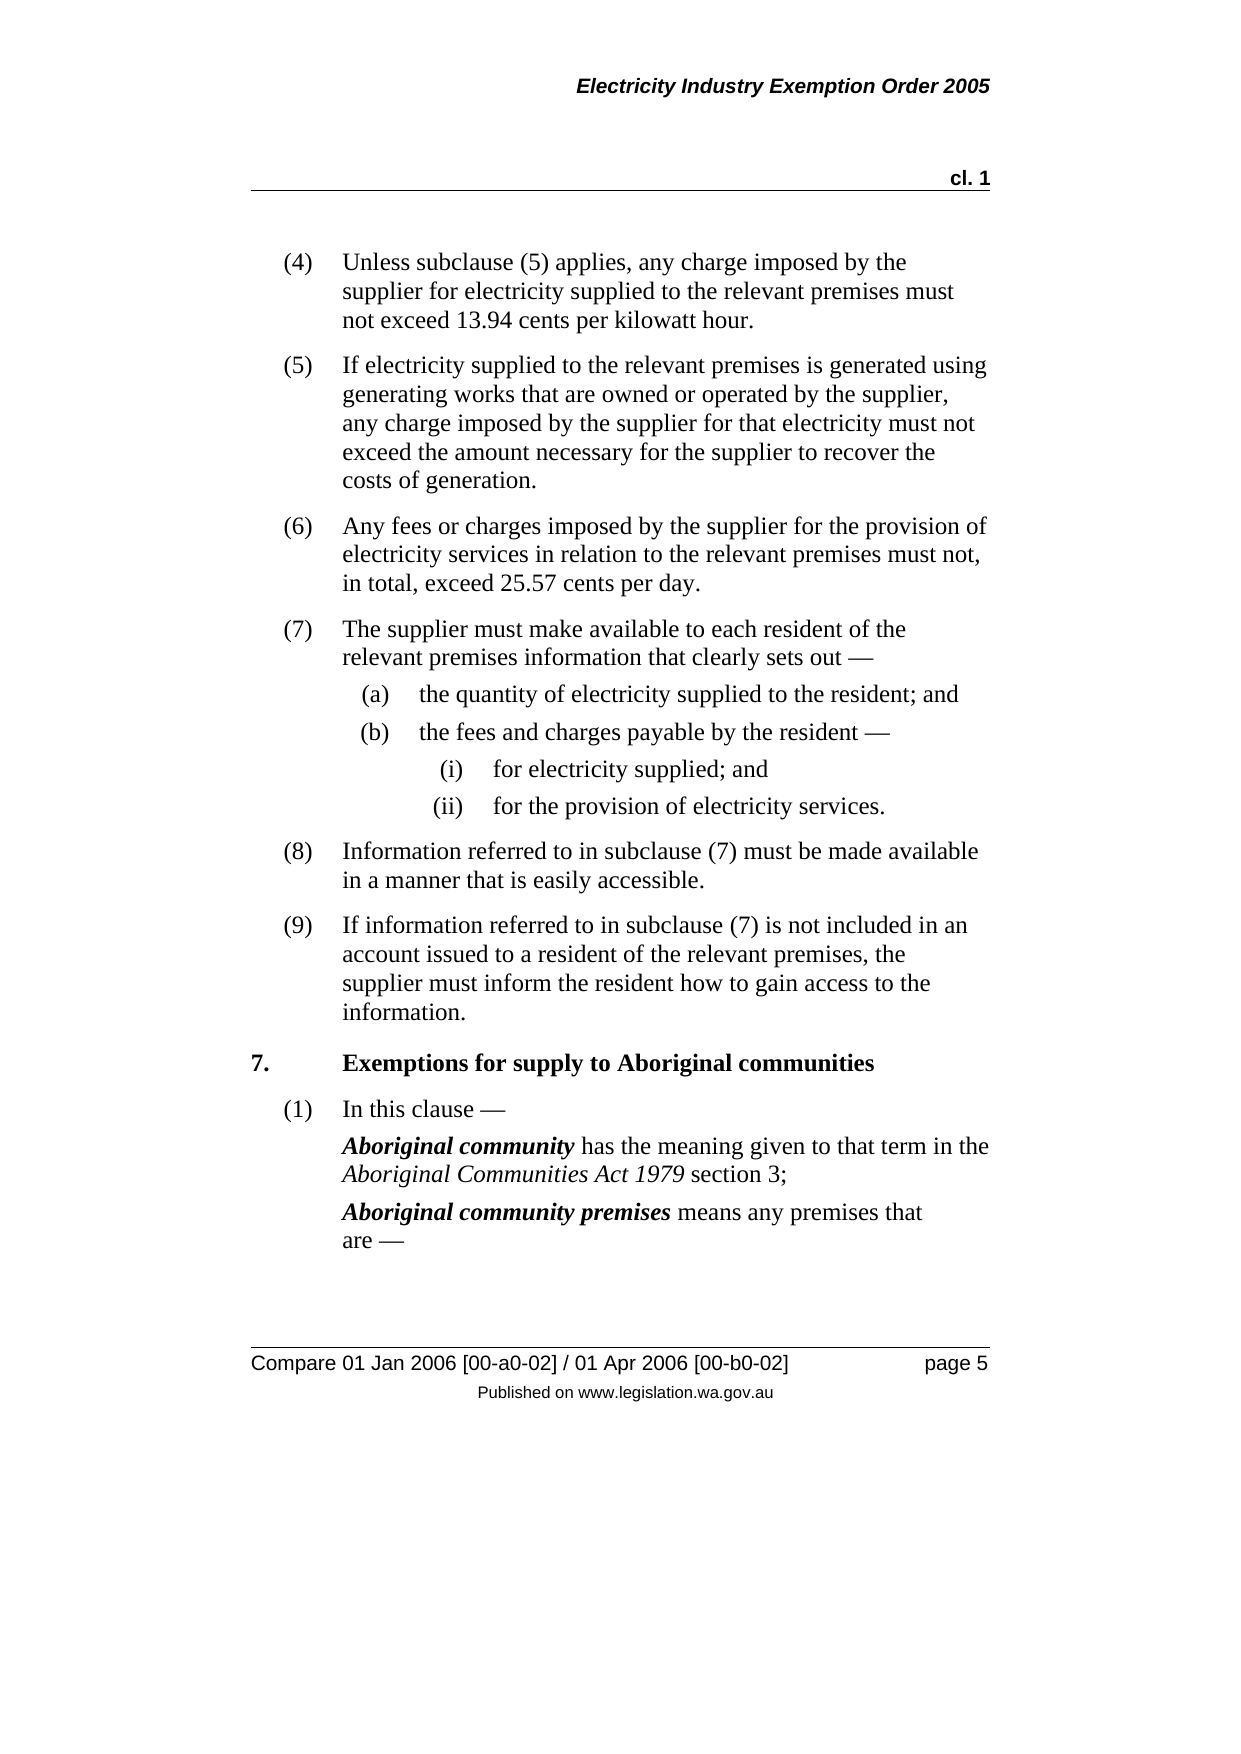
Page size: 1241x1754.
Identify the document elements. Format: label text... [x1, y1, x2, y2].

subtitle 7. Exemptions for supply to Aboriginal communities [251, 1048, 990, 1077]
text (6) Any fees or charges imposed by the supplier for the provision of electricity services in relation to the relevant premises must not, in total, exceed 25.57 cents per day. [251, 511, 990, 597]
text Aboriginal community has the meaning given to that term in the Aboriginal Communities Act 1979 section 3; [251, 1131, 990, 1188]
text (a) the quantity of electricity supplied to the resident; and [251, 679, 990, 708]
text (1) In this clause — [251, 1094, 990, 1122]
text (ii) for the provision of electricity services. [251, 791, 990, 819]
text (5) If electricity supplied to the relevant premises is generated using generating works that are owned or operated by the supplier, any charge imposed by the supplier for that electricity must not exceed the amount necessary for the supplier to recover the costs of generation. [251, 350, 990, 494]
text (7) The supplier must make available to each resident of the relevant premises information that clearly sets out — [251, 614, 990, 671]
text (4) Unless subclause (5) applies, any charge imposed by the supplier for electricity supplied to the relevant premises must not exceed 13.94 cents per kilowatt hour. [251, 247, 990, 334]
text (i) for electricity supplied; and [251, 754, 990, 782]
text (9) If information referred to in subclause (7) is not included in an account issued to a resident of the relevant premises, the supplier must inform the resident how to gain access to the information. [251, 910, 990, 1025]
text (8) Information referred to in subclause (7) must be made available in a manner that is easily accessible. [251, 836, 990, 894]
text Aboriginal community premises means any premises that are — [251, 1197, 990, 1254]
text (b) the fees and charges payable by the resident — [251, 717, 990, 745]
